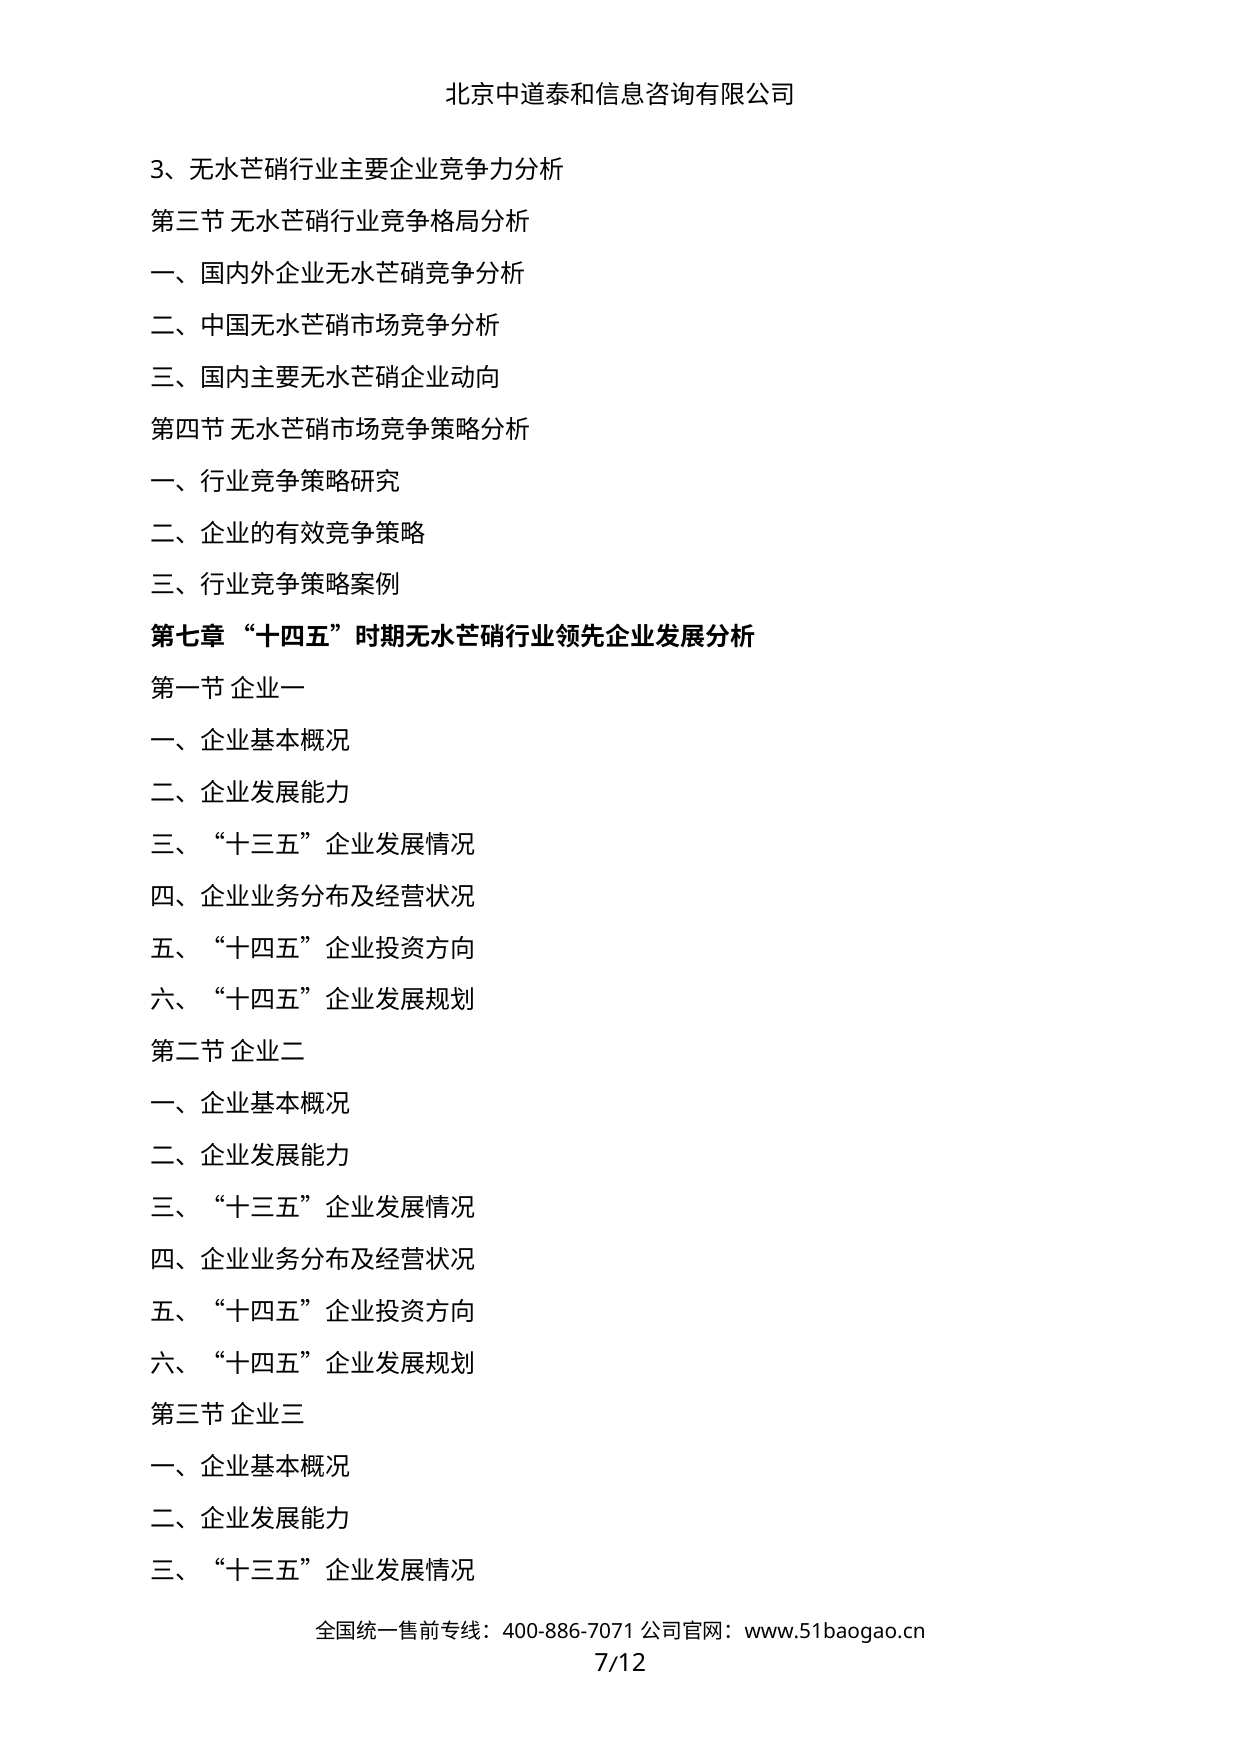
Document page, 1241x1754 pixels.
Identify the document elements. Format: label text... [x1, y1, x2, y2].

text 一、企业基本概况 [150, 721, 1090, 757]
text 3、无水芒硝行业主要企业竞争力分析 [150, 150, 1090, 186]
text 二、企业发展能力 [150, 1136, 1090, 1172]
text 一、行业竞争策略研究 [150, 461, 1090, 497]
text 一、企业基本概况 [150, 1084, 1090, 1120]
text 五、“十四五”企业投资方向 [150, 1291, 1090, 1327]
text 第二节 企业二 [150, 1032, 1090, 1068]
text 第三节 企业三 [150, 1395, 1090, 1431]
text 三、“十三五”企业发展情况 [150, 1187, 1090, 1224]
text 六、“十四五”企业发展规划 [150, 980, 1090, 1016]
text 二、企业发展能力 [150, 1499, 1090, 1535]
text 六、“十四五”企业发展规划 [150, 1343, 1090, 1379]
text 二、企业发展能力 [150, 772, 1090, 809]
text 一、国内外企业无水芒硝竞争分析 [150, 254, 1090, 290]
text 二、中国无水芒硝市场竞争分析 [150, 306, 1090, 342]
text 四、企业业务分布及经营状况 [150, 1239, 1090, 1276]
text 三、行业竞争策略案例 [150, 565, 1090, 601]
text 第三节 无水芒硝行业竞争格局分析 [150, 202, 1090, 238]
text 三、“十三五”企业发展情况 [150, 824, 1090, 861]
text 第一节 企业一 [150, 669, 1090, 705]
text 一、企业基本概况 [150, 1447, 1090, 1483]
text 三、“十三五”企业发展情况 [150, 1551, 1090, 1587]
text 三、国内主要无水芒硝企业动向 [150, 357, 1090, 394]
text 五、“十四五”企业投资方向 [150, 928, 1090, 964]
text 二、企业的有效竞争策略 [150, 513, 1090, 549]
text 第七章 “十四五”时期无水芒硝行业领先企业发展分析 [150, 617, 1090, 653]
text 四、企业业务分布及经营状况 [150, 876, 1090, 912]
text 第四节 无水芒硝市场竞争策略分析 [150, 409, 1090, 446]
